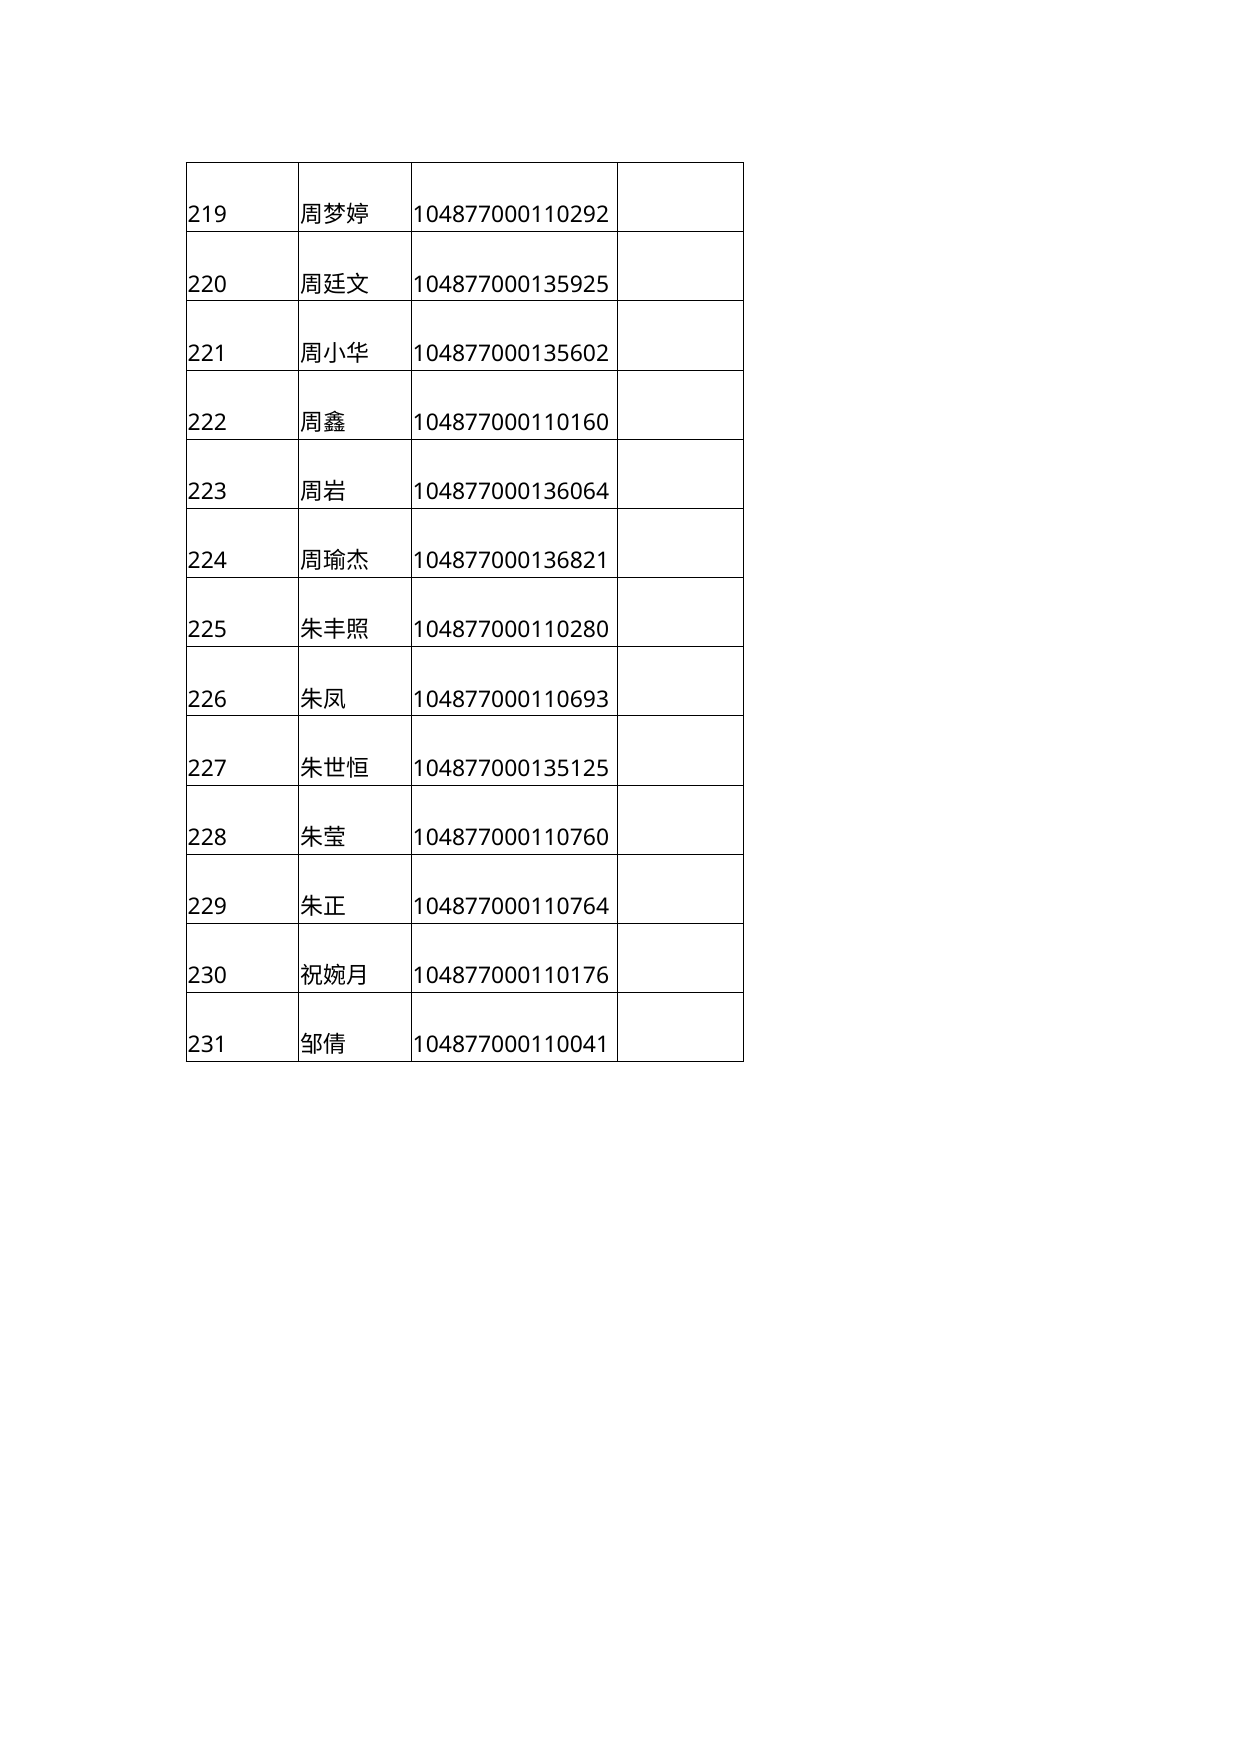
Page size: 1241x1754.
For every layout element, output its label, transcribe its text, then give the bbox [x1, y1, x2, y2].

table_cell 朱丰照 [299, 578, 411, 646]
table_cell 220 [187, 232, 298, 300]
table_cell 230 [187, 924, 298, 992]
table_cell 祝婉月 [299, 924, 411, 992]
table_cell 104877000110160 [412, 371, 617, 439]
table_cell 周小华 [299, 301, 411, 369]
table_cell [618, 924, 743, 992]
table_cell 104877000110760 [412, 786, 617, 854]
table_cell [618, 440, 743, 508]
table_cell 朱世恒 [299, 716, 411, 784]
table_cell [618, 509, 743, 577]
table_cell 225 [187, 578, 298, 646]
table_cell [618, 855, 743, 923]
table_cell [618, 786, 743, 854]
table_cell 邹倩 [299, 993, 411, 1061]
table_cell 朱凤 [299, 647, 411, 715]
table_cell 226 [187, 647, 298, 715]
table_cell 104877000136064 [412, 440, 617, 508]
table_cell 104877000135602 [412, 301, 617, 369]
table_cell 周瑜杰 [299, 509, 411, 577]
table_cell 224 [187, 509, 298, 577]
table_cell 104877000110292 [412, 163, 617, 231]
table_cell 104877000110041 [412, 993, 617, 1061]
table_cell 231 [187, 993, 298, 1061]
table_cell 周岩 [299, 440, 411, 508]
table_cell [618, 232, 743, 300]
table_cell 104877000110764 [412, 855, 617, 923]
table_cell [618, 301, 743, 369]
table_cell 104877000136821 [412, 509, 617, 577]
table_cell 229 [187, 855, 298, 923]
table_cell 219 [187, 163, 298, 231]
table_cell [618, 993, 743, 1061]
table_cell [618, 163, 743, 231]
table_cell 222 [187, 371, 298, 439]
table_cell 104877000110280 [412, 578, 617, 646]
table_cell 223 [187, 440, 298, 508]
table_cell [618, 371, 743, 439]
table_cell 104877000135125 [412, 716, 617, 784]
table_cell 周鑫 [299, 371, 411, 439]
table_cell 227 [187, 716, 298, 784]
table_cell 周梦婷 [299, 163, 411, 231]
table_cell [618, 578, 743, 646]
table_cell 朱莹 [299, 786, 411, 854]
table_cell 周廷文 [299, 232, 411, 300]
table_cell 104877000110176 [412, 924, 617, 992]
table_cell [618, 647, 743, 715]
table_cell 221 [187, 301, 298, 369]
table_cell 朱正 [299, 855, 411, 923]
table_cell 104877000135925 [412, 232, 617, 300]
table_cell 228 [187, 786, 298, 854]
table_cell 104877000110693 [412, 647, 617, 715]
table_cell [618, 716, 743, 784]
